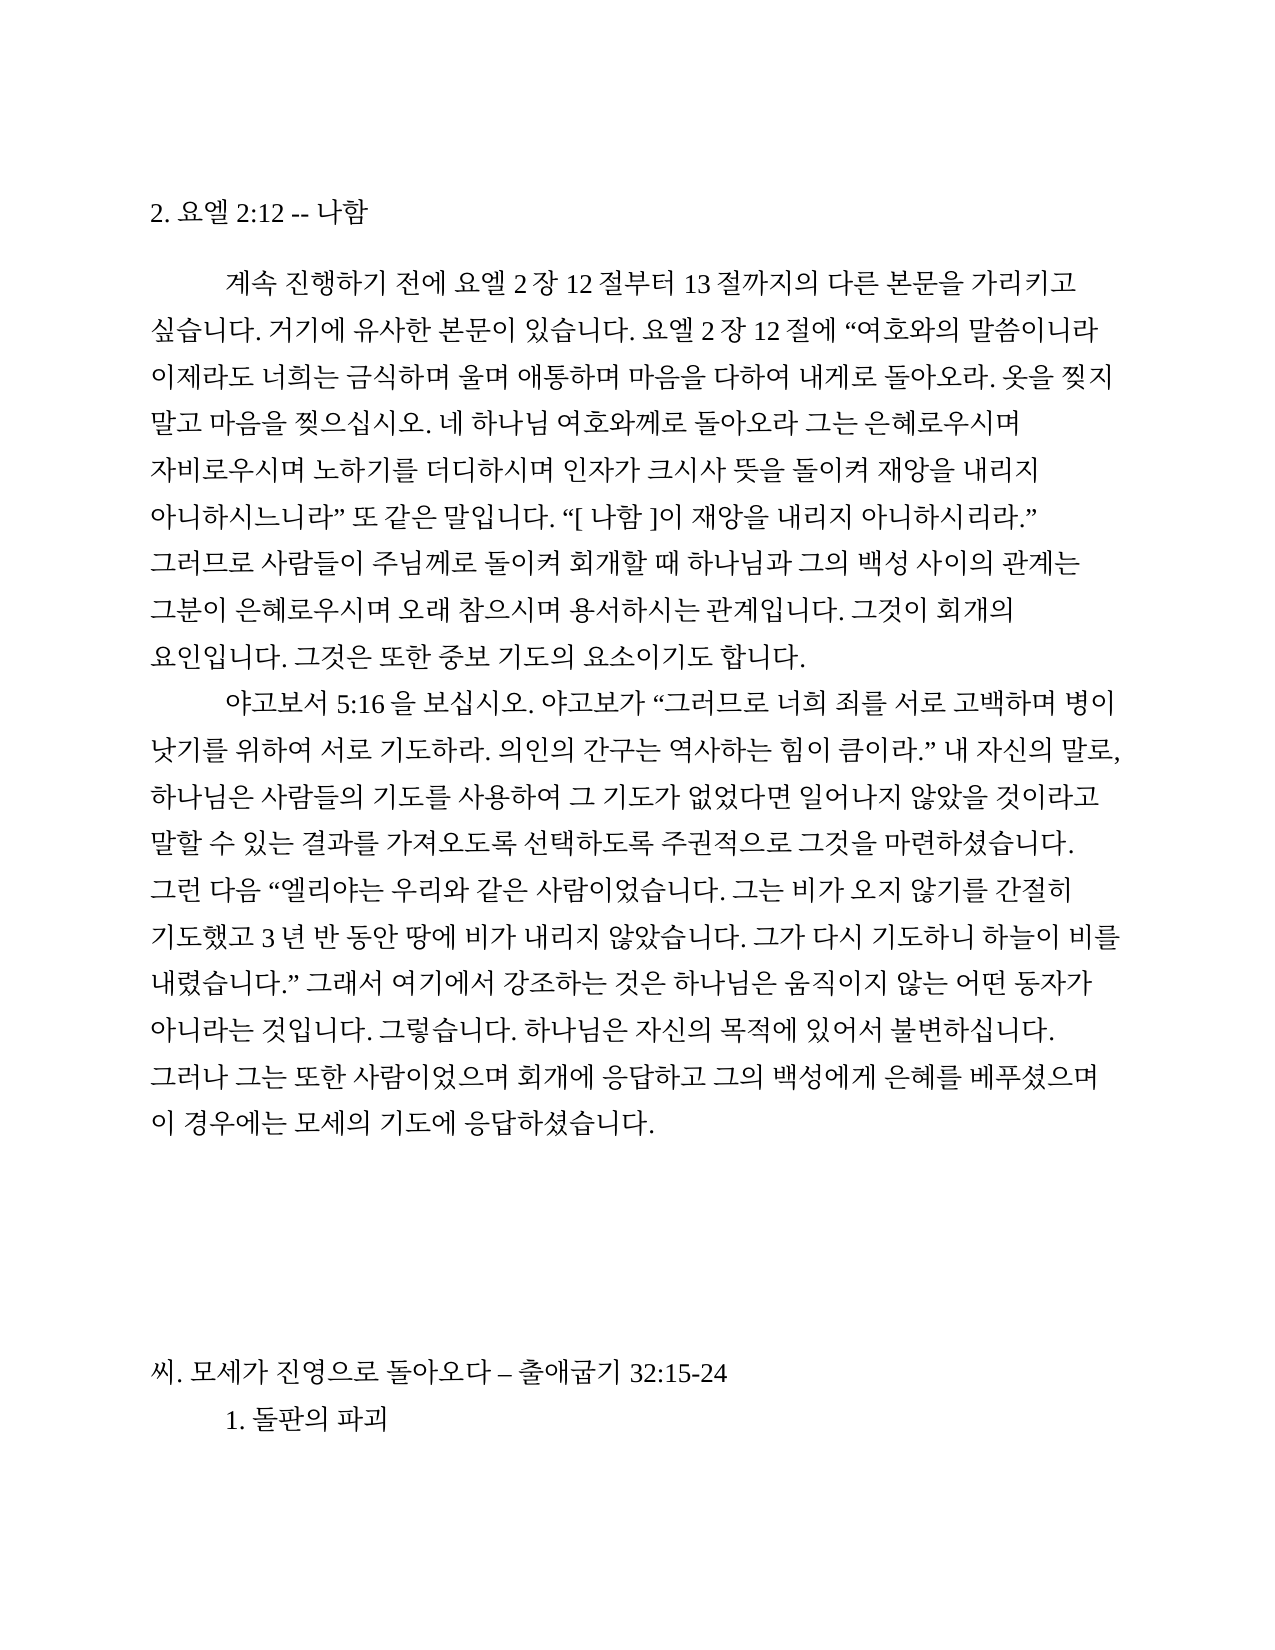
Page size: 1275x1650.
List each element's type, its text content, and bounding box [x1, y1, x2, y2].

text 계속 진행하기 전에 요엘 2장 12절부터 13절까지의 다른 본문을 가리키고 싶습니다. 거기에 유사한 본문이 있습니다. 요엘 2장 12절에 “여호와의 말씀이니라 이제라도 너희는 금식하며 울며 애통하며 마음을 다하여 내게로 돌아오라. 옷을 찢지 말고 마음을 찢으십시오. 네 하나님 여호와께로 돌아오라 그는 은혜로우시며 자비로우시며 노하기를 더디하시며 인자가 크시사 뜻을 돌이켜 재앙을 내리지 아니하시느니라” 또 같은 말입니다. “[ 나함 ]이 재앙을 내리지 아니하시리라.” 그러므로 사람들이 주님께로 돌이켜 회개할 때 하나님과 그의 백성 사이의 관계는 그분이 은혜로우시며 오래 참으시며 용서하시는 관계입니다. 그것이 회개의 요인입니다. 그것은 또한 중보 기도의 요소이기도 합니다. 야고보서 5:16을 보십시오. 야고보가 “그러므로 너희 죄를 서로 고백하며 병이 낫기를 위하여 서로 기도하라. 의인의 간구는 역사하는 힘이 큼이라.” 내 자신의 말로, 하나님은 사람들의 기도를 사용하여 그 기도가 없었다면 일어나지 않았을 것이라고 말할 수 있는 결과를 가져오도록 선택하도록 주권적으로 그것을 마련하셨습니다. 그런 다음 “엘리야는 우리와 같은 사람이었습니다. 그는 비가 오지 않기를 간절히 기도했고 3년 반 동안 땅에 비가 내리지 않았습니다. 그가 다시 기도하니 하늘이 비를 내렸습니다.” 그래서 여기에서 강조하는 것은 하나님은 움직이지 않는 어떤 동자가 아니라는 것입니다. 그렇습니다. 하나님은 자신의 목적에 있어서 불변하십니다. 그러나 그는 또한 사람이었으며 회개에 응답하고 그의 백성에게 은혜를 베푸셨으며 이 경우에는 모세의 기도에 응답하셨습니다. [150, 268, 1125, 1272]
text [150, 150, 1125, 228]
text 씨. 모세가 진영으로 돌아오다 – 출애굽기 32:15-24 1. 돌판의 파괴 [150, 1310, 1125, 1435]
